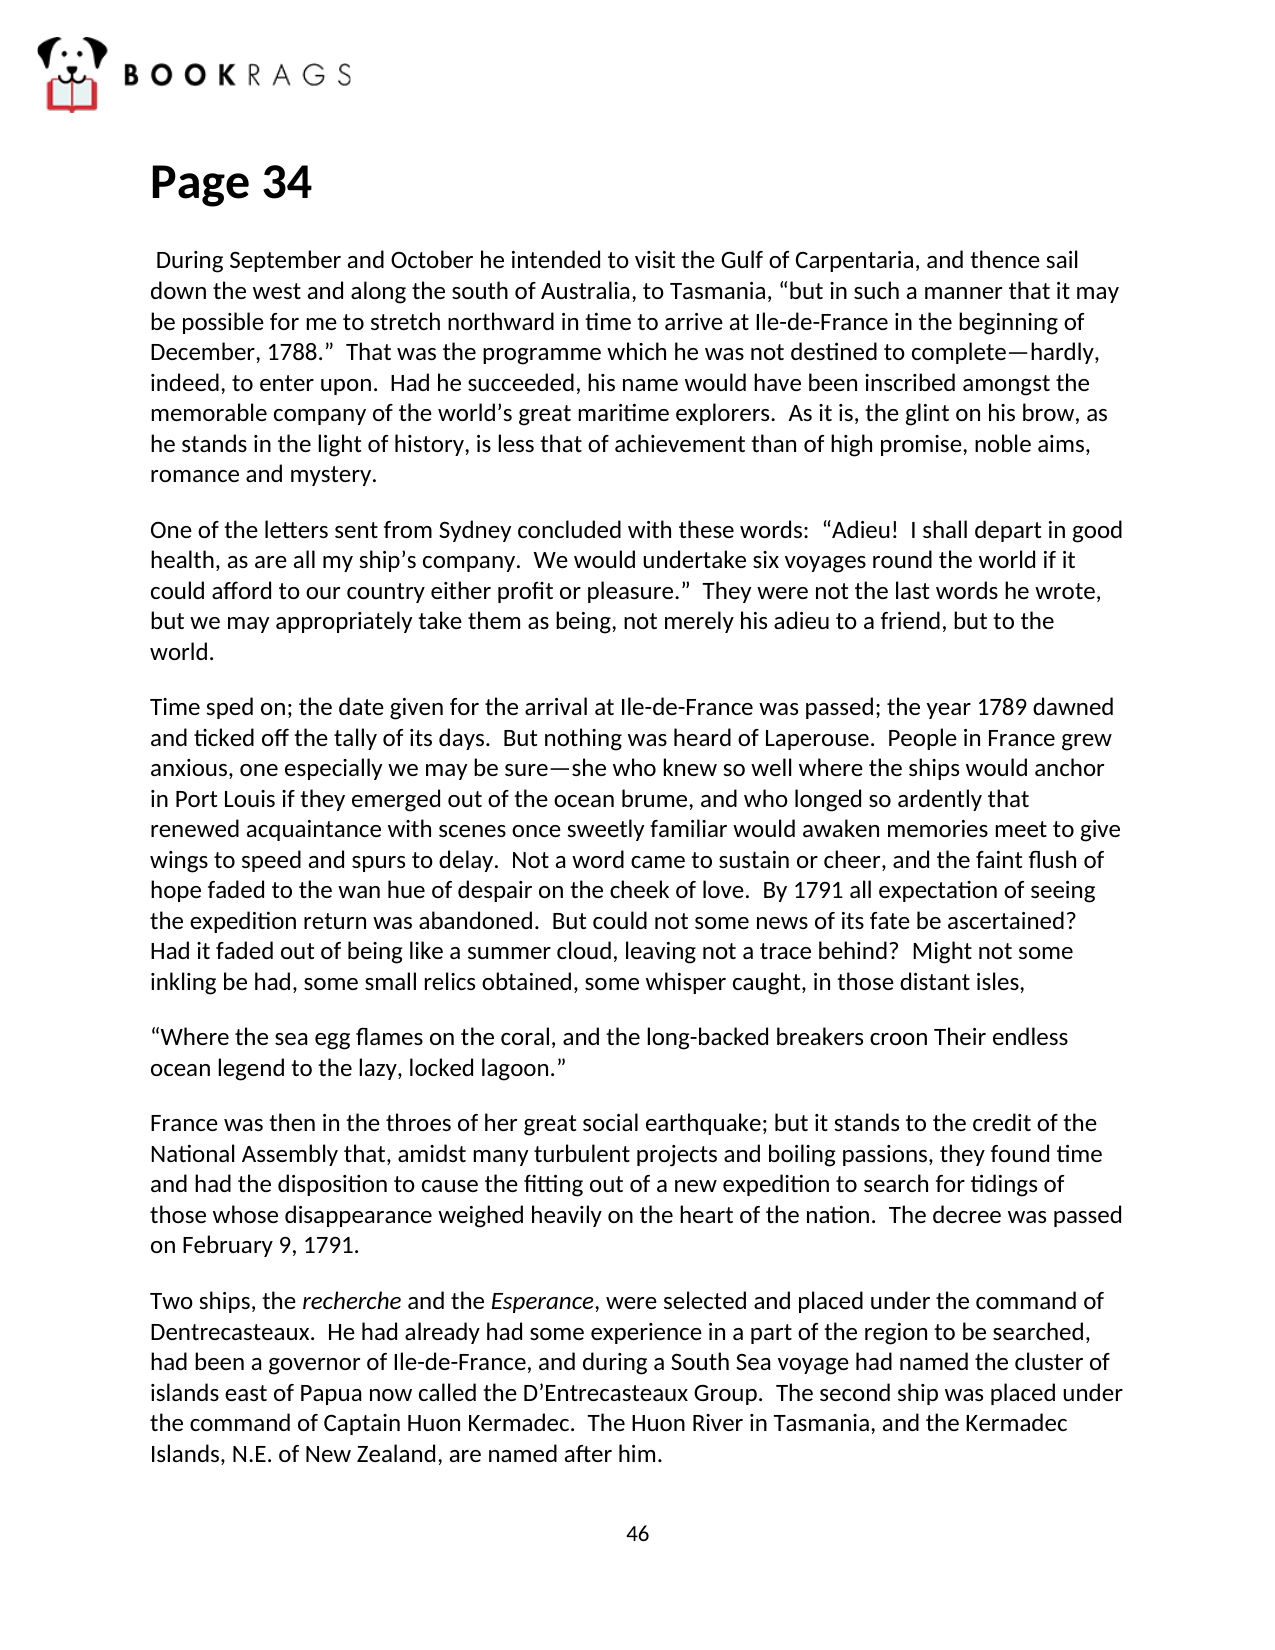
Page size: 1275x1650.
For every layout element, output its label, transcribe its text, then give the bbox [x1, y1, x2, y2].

text One of the letters sent from Sydney concluded with these words: “Adieu! I shall depart in good health, as are all my ship’s company. We would undertake six voyages round the world if it could afford to our country either profit or pleasure.” They were not the last words he wrote, but we may appropriately take them as being, not merely his adieu to a friend, but to the world. [150, 514, 1125, 666]
text “Where the sea egg flames on the coral, and the long-backed breakers croon Their endless ocean legend to the lazy, locked lagoon.” [150, 1022, 1125, 1083]
text France was then in the throes of her great social earthquake; but it stands to the credit of the National Assembly that, amidst many turbulent projects and boiling passions, they found time and had the disposition to cause the fitting out of a new expedition to search for tidings of those whose disappearance weighed heavily on the heart of the nation. The decree was passed on February 9, 1791. [150, 1108, 1125, 1260]
text Page 34 [150, 150, 1125, 211]
picture [37, 37, 351, 113]
text Two ships, the recherche and the Esperance, were selected and placed under the command of Dentrecasteaux. He had already had some experience in a part of the region to be searched, had been a governor of Ile-de-France, and during a South Sea voyage had named the cluster of islands east of Papua now called the D’Entrecasteaux Group. The second ship was placed under the command of Captain Huon Kermadec. The Huon River in Tasmania, and the Kermadec Islands, N.E. of New Zealand, are named after him. [150, 1285, 1125, 1468]
text Time sped on; the date given for the arrival at Ile-de-France was passed; the year 1789 dawned and ticked off the tally of its days. But nothing was heard of Laperouse. People in France grew anxious, one especially we may be sure—­she who knew so well where the ships would anchor in Port Louis if they emerged out of the ocean brume, and who longed so ardently that renewed acquaintance with scenes once sweetly familiar would awaken memories meet to give wings to speed and spurs to delay. Not a word came to sustain or cheer, and the faint flush of hope faded to the wan hue of despair on the cheek of love. By 1791 all expectation of seeing the expedition return was abandoned. But could not some news of its fate be ascertained? Had it faded out of being like a summer cloud, leaving not a trace behind? Might not some inkling be had, some small relics obtained, some whisper caught, in those distant isles, [150, 691, 1125, 997]
text During September and October he intended to visit the Gulf of Carpentaria, and thence sail down the west and along the south of Australia, to Tasmania, “but in such a manner that it may be possible for me to stretch northward in time to arrive at Ile-de-France in the beginning of December, 1788.” That was the programme which he was not destined to complete—­hardly, indeed, to enter upon. Had he succeeded, his name would have been inscribed amongst the memorable company of the world’s great maritime explorers. As it is, the glint on his brow, as he stands in the light of history, is less that of achievement than of high promise, noble aims, romance and mystery. [150, 244, 1125, 489]
